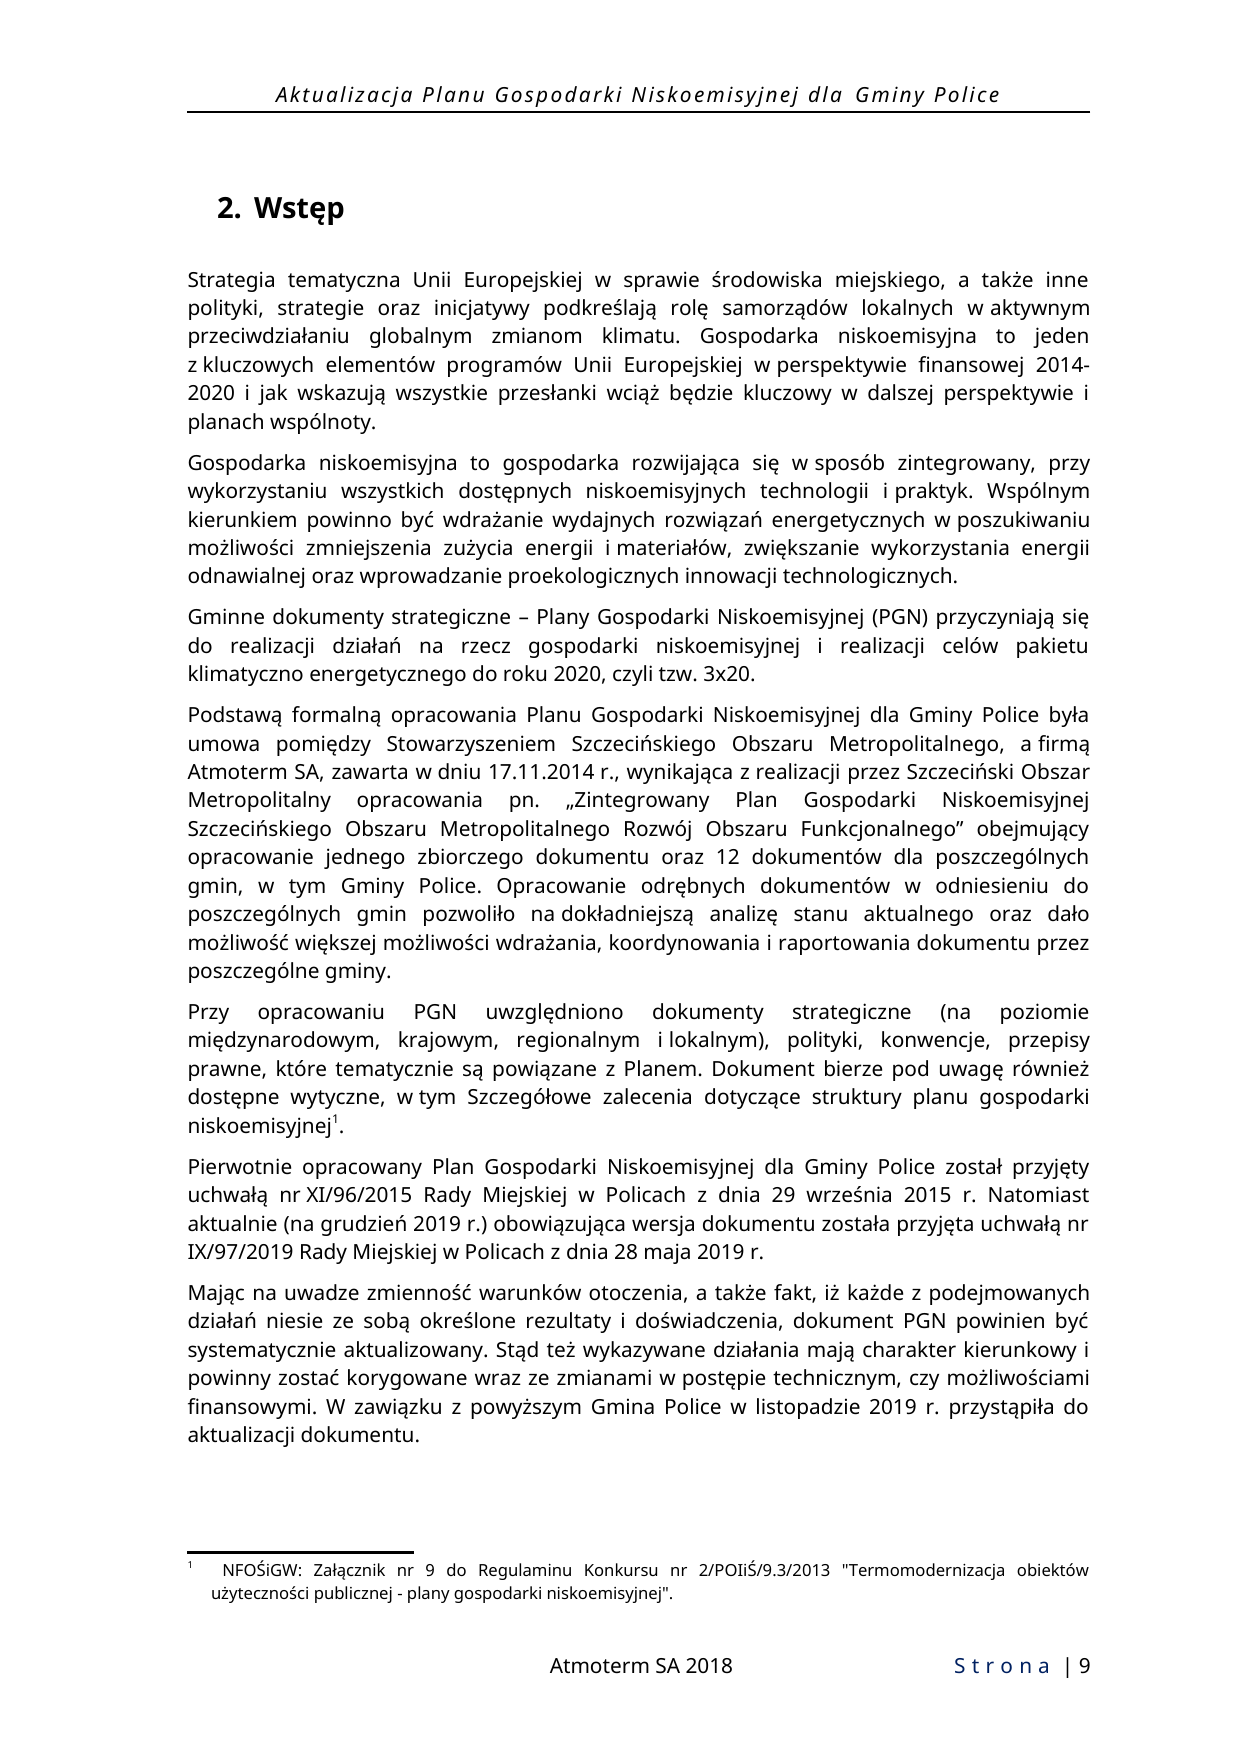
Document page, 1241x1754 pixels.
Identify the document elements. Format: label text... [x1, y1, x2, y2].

text Gospodarka niskoemisyjna to gospodarka rozwijająca się w sposób zintegrowany, przy wykorzystaniu wszystkich dostępnych niskoemisyjnych technologii i praktyk. Wspólnym kierunkiem powinno być wdrażanie wydajnych rozwiązań energetycznych w poszukiwaniu możliwości zmniejszenia zużycia energii i materiałów, zwiększanie wykorzystania energii odnawialnej oraz wprowadzanie proekologicznych innowacji technologicznych. [187, 448, 1090, 590]
text Podstawą formalną opracowania Planu Gospodarki Niskoemisyjnej dla Gminy Police była umowa pomiędzy Stowarzyszeniem Szczecińskiego Obszaru Metropolitalnego, a firmą Atmoterm SA, zawarta w dniu 17.11.2014 r., wynikająca z realizacji przez Szczeciński Obszar Metropolitalny opracowania pn. „Zintegrowany Plan Gospodarki Niskoemisyjnej Szczecińskiego Obszaru Metropolitalnego Rozwój Obszaru Funkcjonalnego” obejmujący opracowanie jednego zbiorczego dokumentu oraz 12 dokumentów dla poszczególnych gmin, w tym Gminy Police. Opracowanie odrębnych dokumentów w odniesieniu do poszczególnych gmin pozwoliło na dokładniejszą analizę stanu aktualnego oraz dało możliwość większej możliwości wdrażania, koordynowania i raportowania dokumentu przez poszczególne gminy. [187, 700, 1090, 985]
text Przy opracowaniu PGN uwzględniono dokumenty strategiczne (na poziomie międzynarodowym, krajowym, regionalnym i lokalnym), polityki, konwencje, przepisy prawne, które tematycznie są powiązane z Planem. Dokument bierze pod uwagę również dostępne wytyczne, w tym Szczegółowe zalecenia dotyczące struktury planu gospodarki niskoemisyjnej. [187, 997, 1090, 1139]
text Mając na uwadze zmienność warunków otoczenia, a także fakt, iż każde z podejmowanych działań niesie ze sobą określone rezultaty i doświadczenia, dokument PGN powinien być systematycznie aktualizowany. Stąd też wykazywane działania mają charakter kierunkowy i powinny zostać korygowane wraz ze zmianami w postępie technicznym, czy możliwościami finansowymi. W zawiązku z powyższym Gmina Police w listopadzie 2019 r. przystąpiła do aktualizacji dokumentu. [187, 1278, 1090, 1449]
text Pierwotnie opracowany Plan Gospodarki Niskoemisyjnej dla Gminy Police został przyjęty uchwałą nr XI/96/2015 Rady Miejskiej w Policach z dnia 29 września 2015 r. Natomiast aktualnie (na grudzień 2019 r.) obowiązująca wersja dokumentu została przyjęta uchwałą nr IX/97/2019 Rady Miejskiej w Policach z dnia 28 maja 2019 r. [187, 1152, 1090, 1266]
text Gminne dokumenty strategiczne – Plany Gospodarki Niskoemisyjnej (PGN) przyczyniają się do realizacji działań na rzecz gospodarki niskoemisyjnej i realizacji celów pakietu klimatyczno energetycznego do roku 2020, czyli tzw. 3x20. [187, 602, 1090, 688]
text Strategia tematyczna Unii Europejskiej w sprawie środowiska miejskiego, a także inne polityki, strategie oraz inicjatywy podkreślają rolę samorządów lokalnych w aktywnym przeciwdziałaniu globalnym zmianom klimatu. Gospodarka niskoemisyjna to jeden z kluczowych elementów programów Unii Europejskiej w perspektywie finansowej 2014-2020 i jak wskazują wszystkie przesłanki wciąż będzie kluczowy w dalszej perspektywie i planach wspólnoty. [187, 265, 1090, 435]
text Wstęp [217, 187, 1090, 227]
